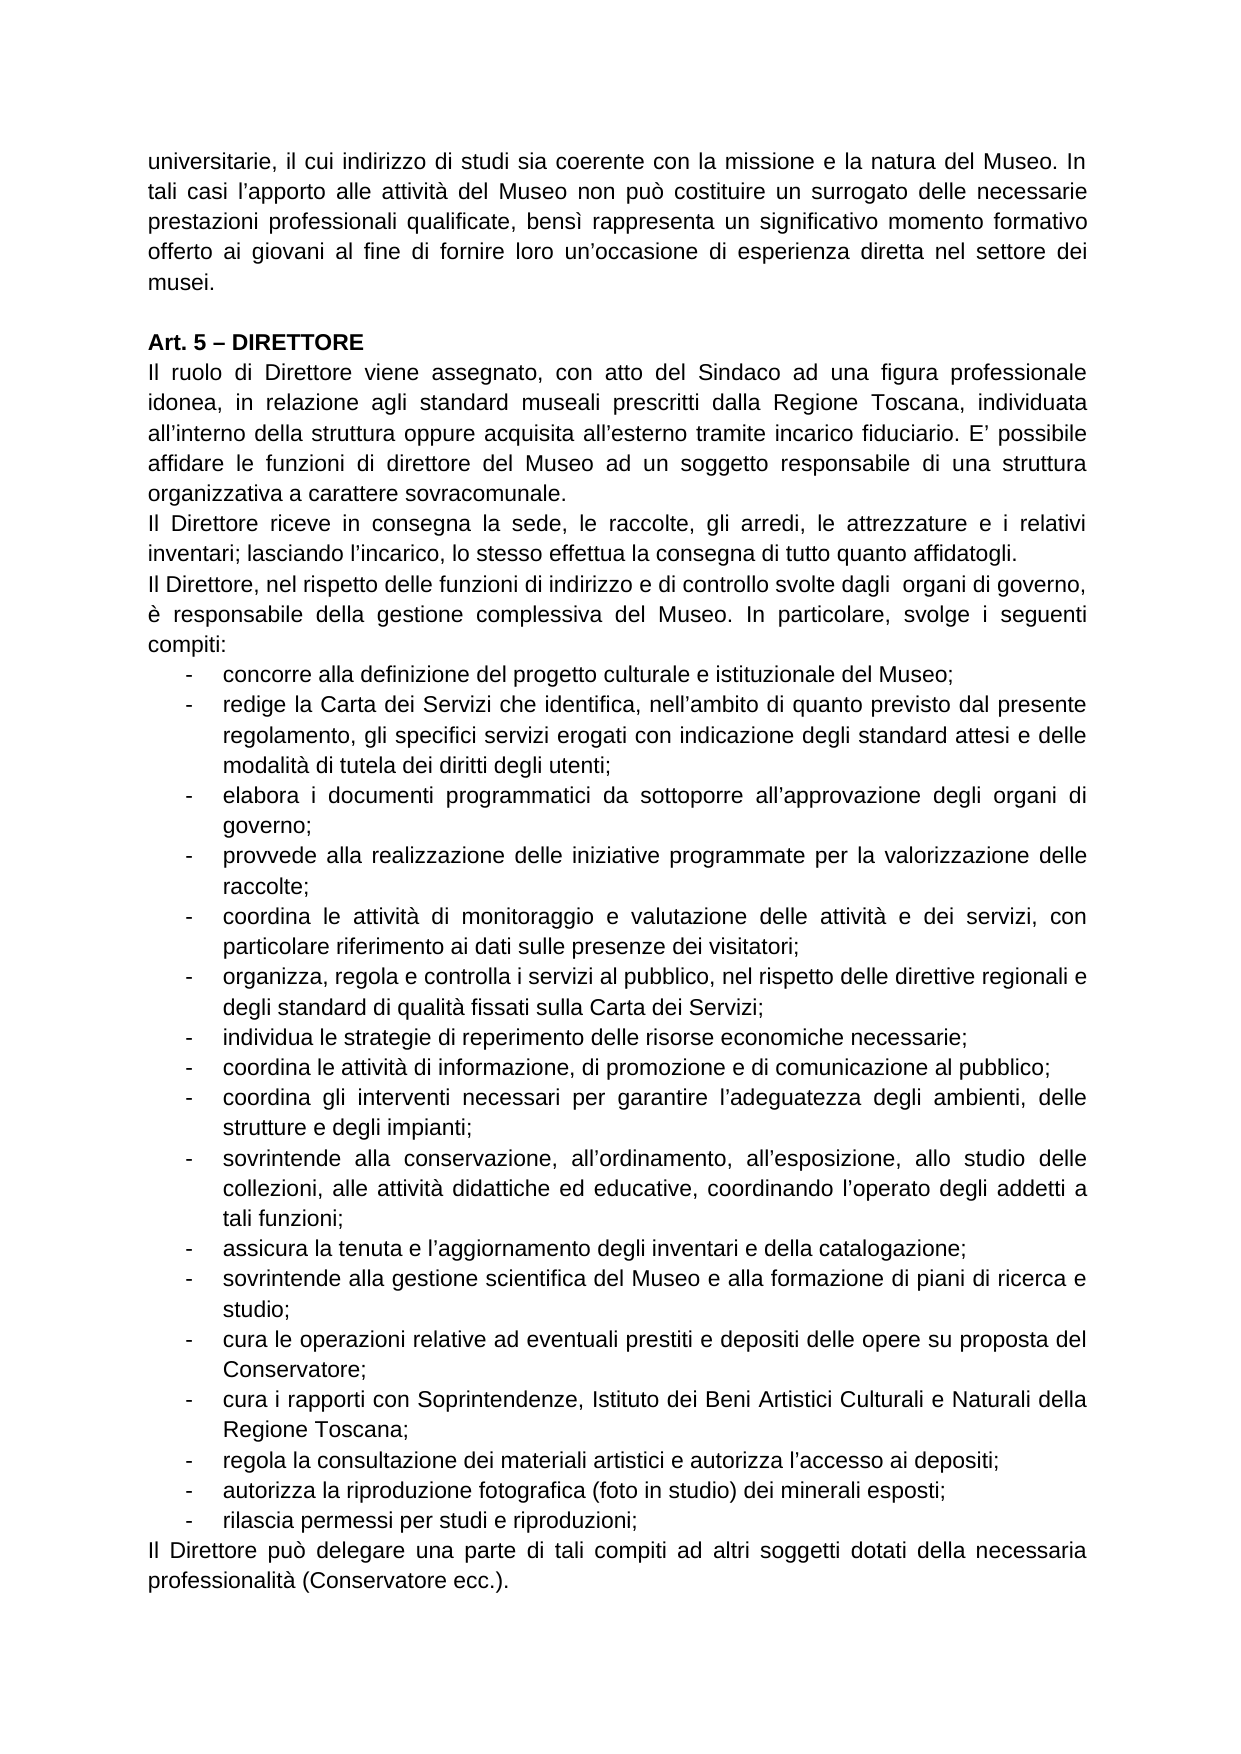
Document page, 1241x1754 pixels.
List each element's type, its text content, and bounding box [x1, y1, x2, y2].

list redige la Carta dei Servizi che identifica, nell’ambito di quanto previsto dal presente regolamento, gli specifici servizi erogati con indicazione degli standard attesi e delle modalità di tutela dei diritti degli utenti; [185, 691, 1088, 778]
list sovrintende alla gestione scientifica del Museo e alla formazione di piani di ricerca e studio; [185, 1265, 1088, 1322]
list coordina le attività di informazione, di promozione e di comunicazione al pubblico; [185, 1054, 1088, 1080]
list coordina le attività di monitoraggio e valutazione delle attività e dei servizi, con particolare riferimento ai dati sulle presenze dei visitatori; [185, 903, 1088, 959]
list regola la consultazione dei materiali artistici e autorizza l’accesso ai depositi; [185, 1447, 1088, 1473]
list cura le operazioni relative ad eventuali prestiti e depositi delle opere su proposta del Conservatore; [185, 1326, 1088, 1382]
list rilascia permessi per studi e riproduzioni; [185, 1507, 1088, 1533]
list concorre alla definizione del progetto culturale e istituzionale del Museo; [185, 661, 1088, 687]
list organizza, regola e controlla i servizi al pubblico, nel rispetto delle direttive regionali e degli standard di qualità fissati sulla Carta dei Servizi; [185, 963, 1088, 1020]
text Il Direttore, nel rispetto delle funzioni di indirizzo e di controllo svolte dagli organi di governo, è responsabile della gestione complessiva del Museo. In particolare, svolge i seguenti compiti: [148, 571, 1088, 657]
list individua le strategie di reperimento delle risorse economiche necessarie; [185, 1024, 1088, 1050]
text Art. 5 – DIRETTORE [148, 329, 1088, 355]
list sovrintende alla conservazione, all’ordinamento, all’esposizione, allo studio delle collezioni, alle attività didattiche ed educative, coordinando l’operato degli addetti a tali funzioni; [185, 1144, 1088, 1231]
list coordina gli interventi necessari per garantire l’adeguatezza degli ambienti, delle strutture e degli impianti; [185, 1084, 1088, 1141]
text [148, 148, 1088, 295]
list assicura la tenuta e l’aggiornamento degli inventari e della catalogazione; [185, 1235, 1088, 1261]
list elabora i documenti programmatici da sottoporre all’approvazione degli organi di governo; [185, 782, 1088, 838]
text Il ruolo di Direttore viene assegnato, con atto del Sindaco ad una figura professionale idonea, in relazione agli standard museali prescritti dalla Regione Toscana, individuata all’interno della struttura oppure acquisita all’esterno tramite incarico fiduciario. E’ possibile affidare le funzioni di direttore del Museo ad un soggetto responsabile di una struttura organizzativa a carattere sovracomunale. [148, 359, 1088, 506]
text Il Direttore riceve in consegna la sede, le raccolte, gli arredi, le attrezzature e i relativi inventari; lasciando l’incarico, lo stesso effettua la consegna di tutto quanto affidatogli. [148, 510, 1088, 567]
text Il Direttore può delegare una parte di tali compiti ad altri soggetti dotati della necessaria professionalità (Conservatore ecc.). [148, 1537, 1088, 1594]
list autorizza la riproduzione fotografica (foto in studio) dei minerali esposti; [185, 1477, 1088, 1503]
list provvede alla realizzazione delle iniziative programmate per la valorizzazione delle raccolte; [185, 842, 1088, 899]
list cura i rapporti con Soprintendenze, Istituto dei Beni Artistici Culturali e Naturali della Regione Toscana; [185, 1386, 1088, 1443]
